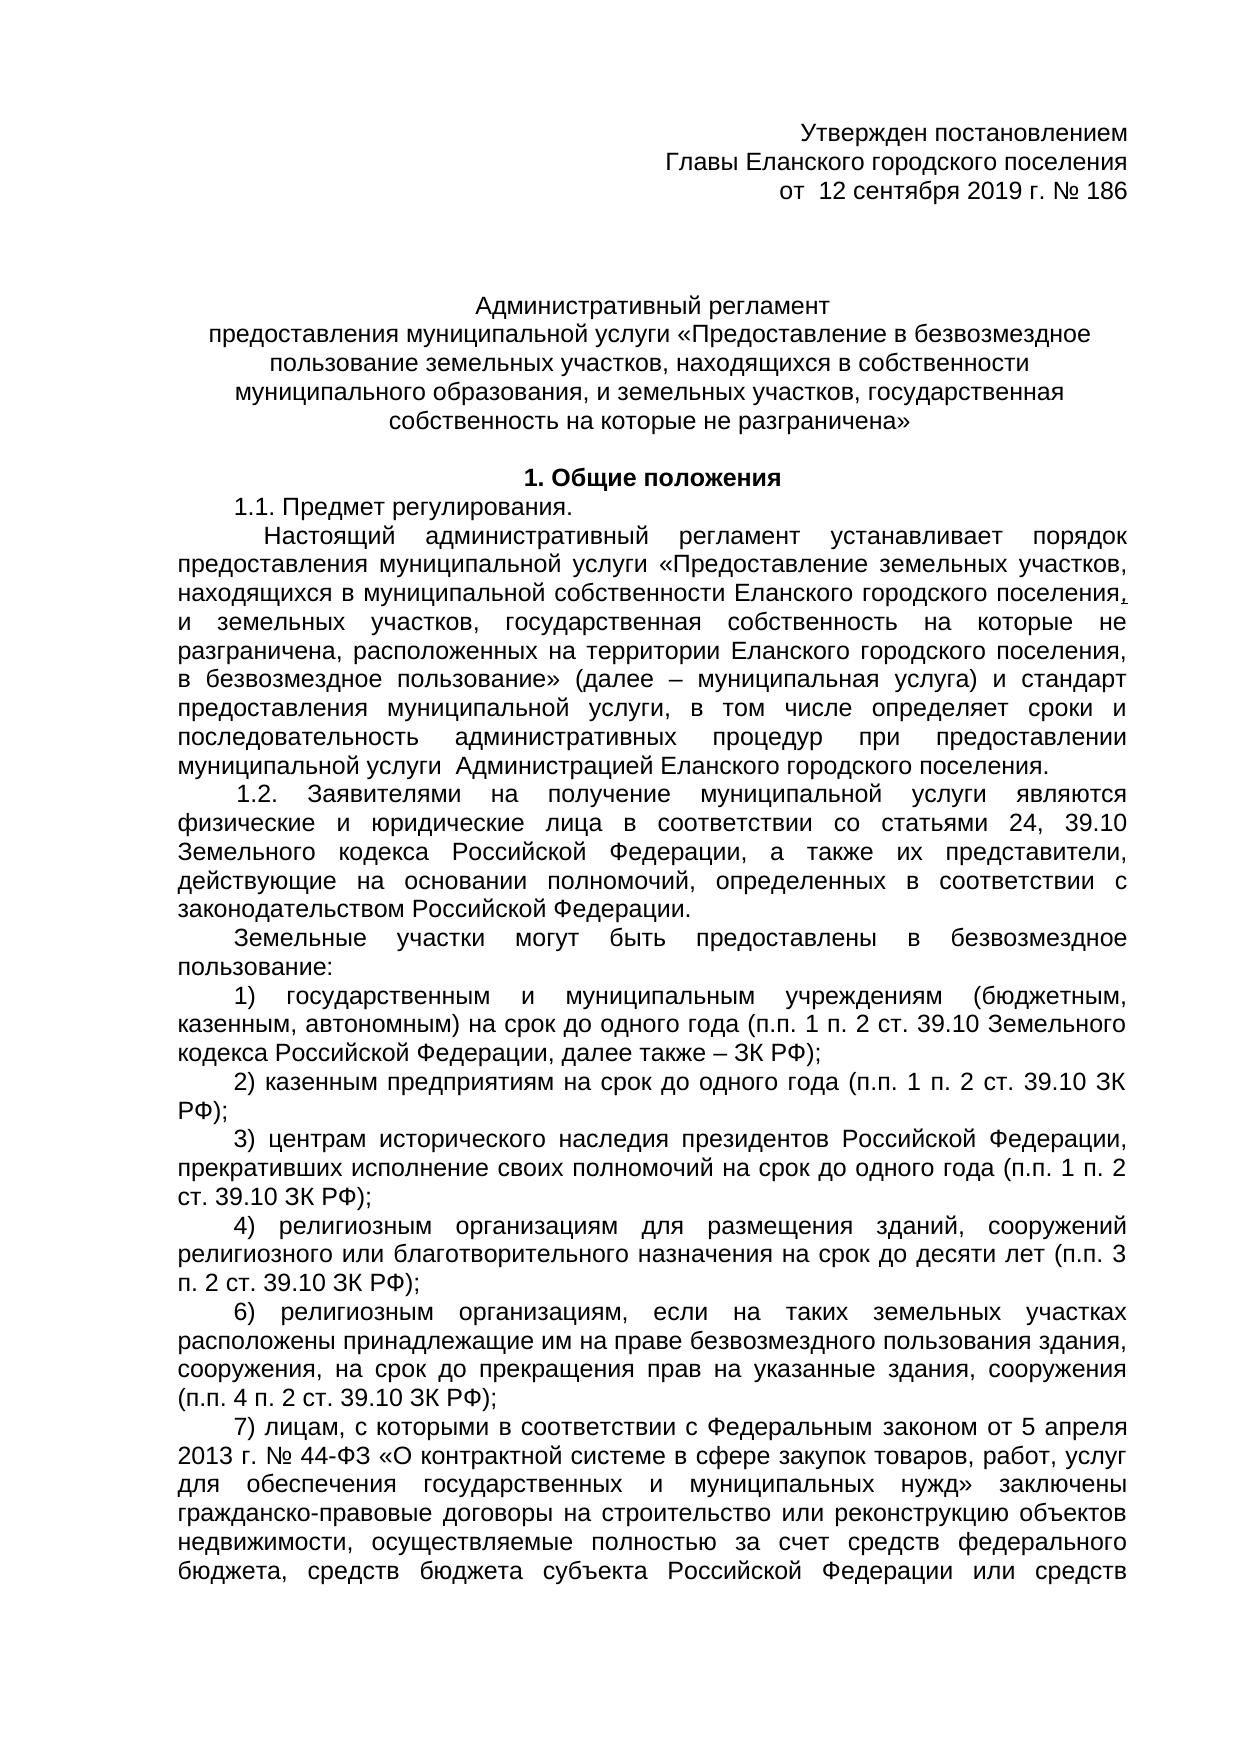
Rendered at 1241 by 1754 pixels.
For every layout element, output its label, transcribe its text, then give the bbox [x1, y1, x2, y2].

text Административный регламент [177, 291, 1128, 319]
text 4) религиозным организациям для размещения зданий, сооружений религиозного или благотворительного назначения на срок до десяти лет (п.п. 3 п. 2 ст. 39.10 ЗК РФ); [177, 1211, 1128, 1297]
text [177, 1412, 1128, 1584]
text Главы Еланского городского поселения [177, 147, 1128, 176]
text 6) религиозным организациям, если на таких земельных участках расположены принадлежащие им на праве безвозмездного пользования здания, сооружения, на срок до прекращения прав на указанные здания, сооружения (п.п. 4 п. 2 ст. 39.10 ЗК РФ); [177, 1297, 1128, 1412]
text предоставления муниципальной услуги «Предоставление в безвозмездное пользование земельных участков, находящихся в собственности муниципального образования, и земельных участков, государственная собственность на которые не разграничена» [177, 319, 1122, 434]
text 3) центрам исторического наследия президентов Российской Федерации, прекративших исполнение своих полномочий на срок до одного года (п.п. 1 п. 2 ст. 39.10 ЗК РФ); [177, 1124, 1128, 1211]
text Земельные участки могут быть предоставлены в безвозмездное пользование: [177, 923, 1128, 981]
text 2) казенным предприятиям на срок до одного года (п.п. 1 п. 2 ст. 39.10 ЗК РФ); [177, 1067, 1128, 1124]
text Настоящий административный регламент устанавливает порядок предоставления муниципальной услуги «Предоставление земельных участков, находящихся в муниципальной собственности Еланского городского поселения, и земельных участков, государственная собственность на которые не разграничена, расположенных на территории Еланского городского поселения, в безвозмездное пользование» (далее – муниципальная услуга) и стандарт предоставления муниципальной услуги, в том числе определяет сроки и последовательность административных процедур при предоставлении муниципальной услуги Администрацией Еланского городского поселения. [177, 521, 1128, 779]
text 1) государственным и муниципальным учреждениям (бюджетным, казенным, автономным) на срок до одного года (п.п. 1 п. 2 ст. 39.10 Земельного кодекса Российской Федерации, далее также – ЗК РФ); [177, 981, 1128, 1067]
text 1.1. Предмет регулирования. [177, 492, 1128, 521]
text 1. Общие положения [177, 463, 1128, 492]
text Утвержден постановлением [177, 118, 1128, 147]
text 1.2. Заявителями на получение муниципальной услуги являются физические и юридические лица в соответствии со статьями 24, 39.10 Земельного кодекса Российской Федерации, а также их представители, действующие на основании полномочий, определенных в соответствии с законодательством Российской Федерации. [177, 779, 1128, 923]
text от 12 сентября 2019 г. № 186 [177, 176, 1128, 204]
